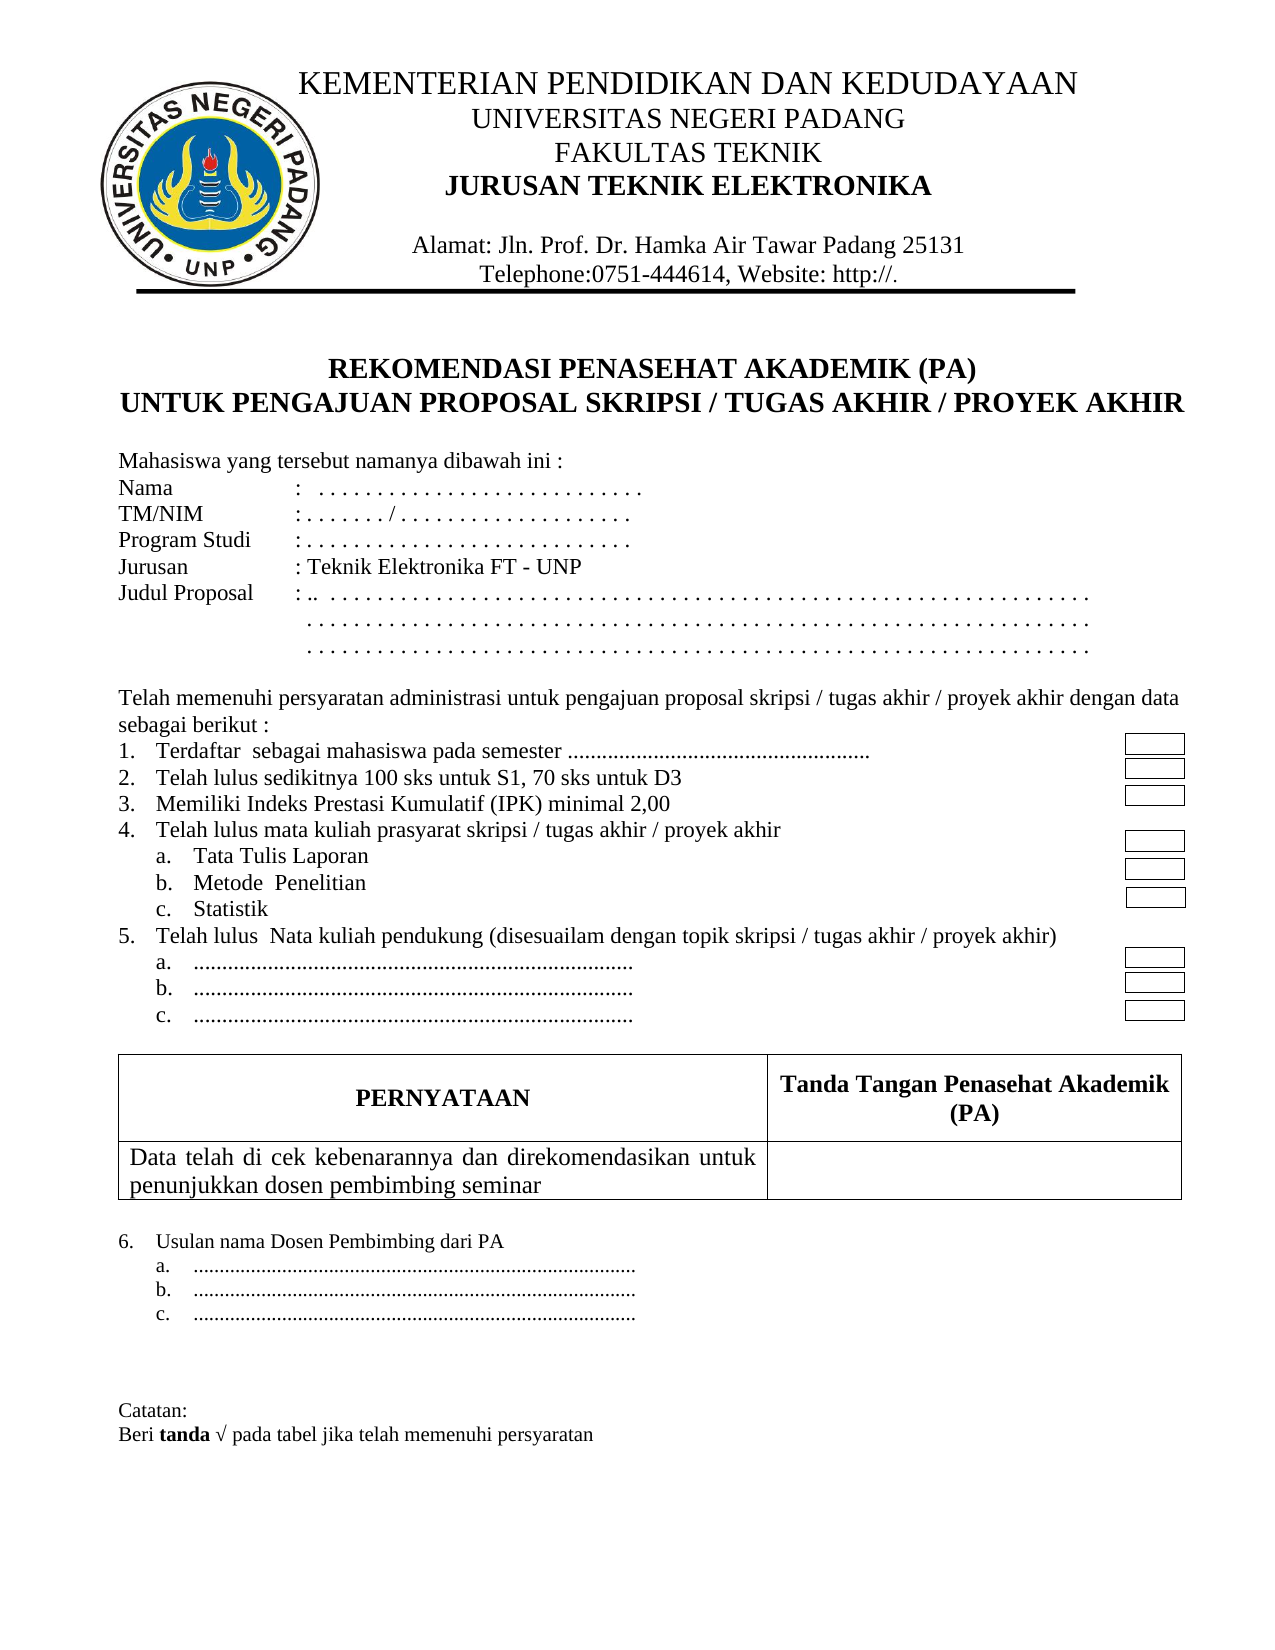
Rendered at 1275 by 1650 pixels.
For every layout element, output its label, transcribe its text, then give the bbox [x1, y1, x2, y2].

list Telah lulus sedikitnya 100 sks untuk S1, 70 sks untuk D3 [118, 763, 1186, 790]
list Telah lulus mata kuliah prasyarat skripsi / tugas akhir / proyek akhir [118, 816, 1186, 843]
list Terdaftar sebagai mahasiswa pada semester ..................................................... [118, 737, 1186, 763]
list ............................................................................. [156, 974, 1186, 1001]
text TM/NIM : . . . . . . . / . . . . . . . . . . . . . . . . . . . . [118, 500, 1186, 526]
list Metode Penelitian [156, 869, 1186, 895]
list Memiliki Indeks Prestasi Kumulatif (IPK) minimal 2,00 [118, 790, 1186, 816]
picture [100, 81, 320, 287]
table_header Tanda Tangan Penasehat Akademik (PA) [768, 1055, 1181, 1141]
list ..................................................................................... [156, 1277, 1186, 1301]
list ............................................................................. [156, 1001, 1186, 1027]
text Telah memenuhi persyaratan administrasi untuk pengajuan proposal skripsi / tugas akhir / proyek akhir dengan data sebagai berikut : [118, 684, 1186, 737]
list Usulan nama Dosen Pembimbing dari PA [118, 1229, 1186, 1253]
text Mahasiswa yang tersebut namanya dibawah ini : [118, 447, 1186, 474]
list ............................................................................. [156, 948, 1186, 974]
text . . . . . . . . . . . . . . . . . . . . . . . . . . . . . . . . . . . . . . . . . . . . . . . . . . . . . . . . . . . . . . . . . . . [118, 632, 1093, 658]
list Telah lulus Nata kuliah pendukung (disesuailam dengan topik skripsi / tugas akhir / proyek akhir) [118, 922, 1186, 948]
picture [311, 81, 320, 93]
list Tata Tulis Laporan [156, 843, 1186, 869]
text REKOMENDASI PENASEHAT AKADEMIK (PA) [118, 351, 1186, 385]
text Nama : . . . . . . . . . . . . . . . . . . . . . . . . . . . . [118, 474, 1186, 500]
text Program Studi : . . . . . . . . . . . . . . . . . . . . . . . . . . . . [118, 526, 1186, 553]
text Catatan: [118, 1397, 1186, 1422]
table_cell [768, 1142, 1181, 1199]
table_header PERNYATAAN [119, 1055, 767, 1141]
list ..................................................................................... [156, 1301, 1186, 1325]
text Judul Proposal : .. . . . . . . . . . . . . . . . . . . . . . . . . . . . . . . . . . . . . . . . . . . . . . . . . . . . . . . . . . . . . . . . . . . . . . . . . . . . . . . . . . . . . . . . . . . . . . . . . . . . . . . . . . . . . . . . . . . . . . . . . . . . . . . . . . . . . [118, 579, 1186, 632]
list Statistik [156, 895, 1186, 922]
text UNTUK PENGAJUAN PROPOSAL SKRIPSI / TUGAS AKHIR / PROYEK AKHIR [118, 385, 1186, 418]
text Beri tanda √ pada tabel jika telah memenuhi persyaratan [118, 1422, 1186, 1446]
table_cell Data telah di cek kebenarannya dan direkomendasikan untuk penunjukkan dosen pembimbing seminar [119, 1142, 767, 1199]
list ..................................................................................... [156, 1253, 1186, 1277]
text Jurusan : Teknik Elektronika FT - UNP [118, 553, 1186, 579]
